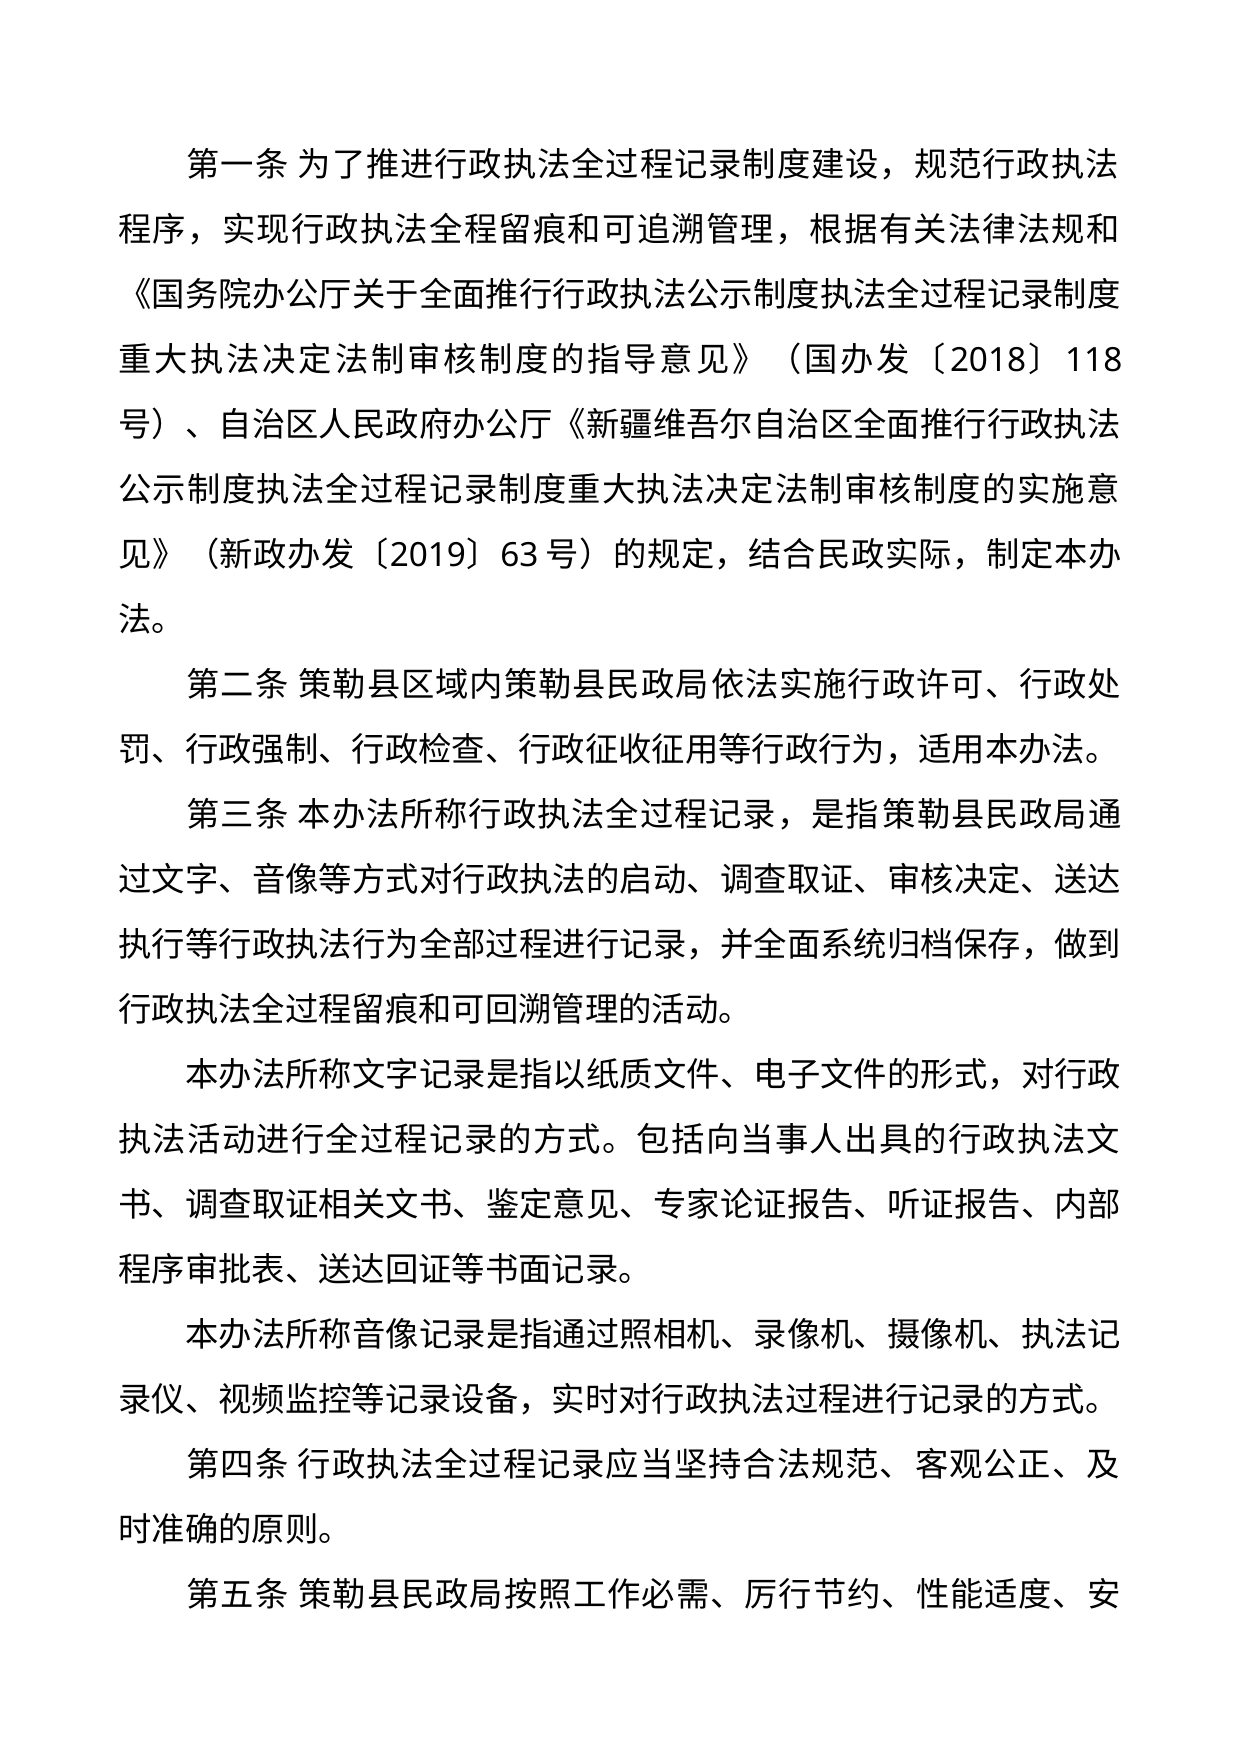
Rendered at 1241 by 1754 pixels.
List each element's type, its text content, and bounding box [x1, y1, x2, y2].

text 第三条 本办法所称行政执法全过程记录，是指策勒县民政局通过文字、音像等方式对行政执法的启动、调查取证、审核决定、送达执行等行政执法行为全部过程进行记录，并全面系统归档保存，做到行政执法全过程留痕和可回溯管理的活动。 [118, 779, 1122, 1039]
text 本办法所称文字记录是指以纸质文件、电子文件的形式，对行政执法活动进行全过程记录的方式。包括向当事人出具的行政执法文书、调查取证相关文书、鉴定意见、专家论证报告、听证报告、内部程序审批表、送达回证等书面记录。 [118, 1039, 1122, 1299]
text 第二条 策勒县区域内策勒县民政局依法实施行政许可、行政处罚、行政强制、行政检查、行政征收征用等行政行为，适用本办法。 [118, 649, 1122, 779]
text 第一条 为了推进行政执法全过程记录制度建设，规范行政执法程序，实现行政执法全程留痕和可追溯管理，根据有关法律法规和《国务院办公厅关于全面推行行政执法公示制度执法全过程记录制度重大执法决定法制审核制度的指导意见》（国办发〔2018〕118号）、自治区人民政府办公厅《新疆维吾尔自治区全面推行行政执法公示制度执法全过程记录制度重大执法决定法制审核制度的实施意见》（新政办发〔2019〕63号）的规定，结合民政实际，制定本办法。 [118, 129, 1122, 649]
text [118, 1559, 1122, 1624]
text 第四条 行政执法全过程记录应当坚持合法规范、客观公正、及时准确的原则。 [118, 1429, 1122, 1559]
text 本办法所称音像记录是指通过照相机、录像机、摄像机、执法记录仪、视频监控等记录设备，实时对行政执法过程进行记录的方式。 [118, 1299, 1122, 1429]
